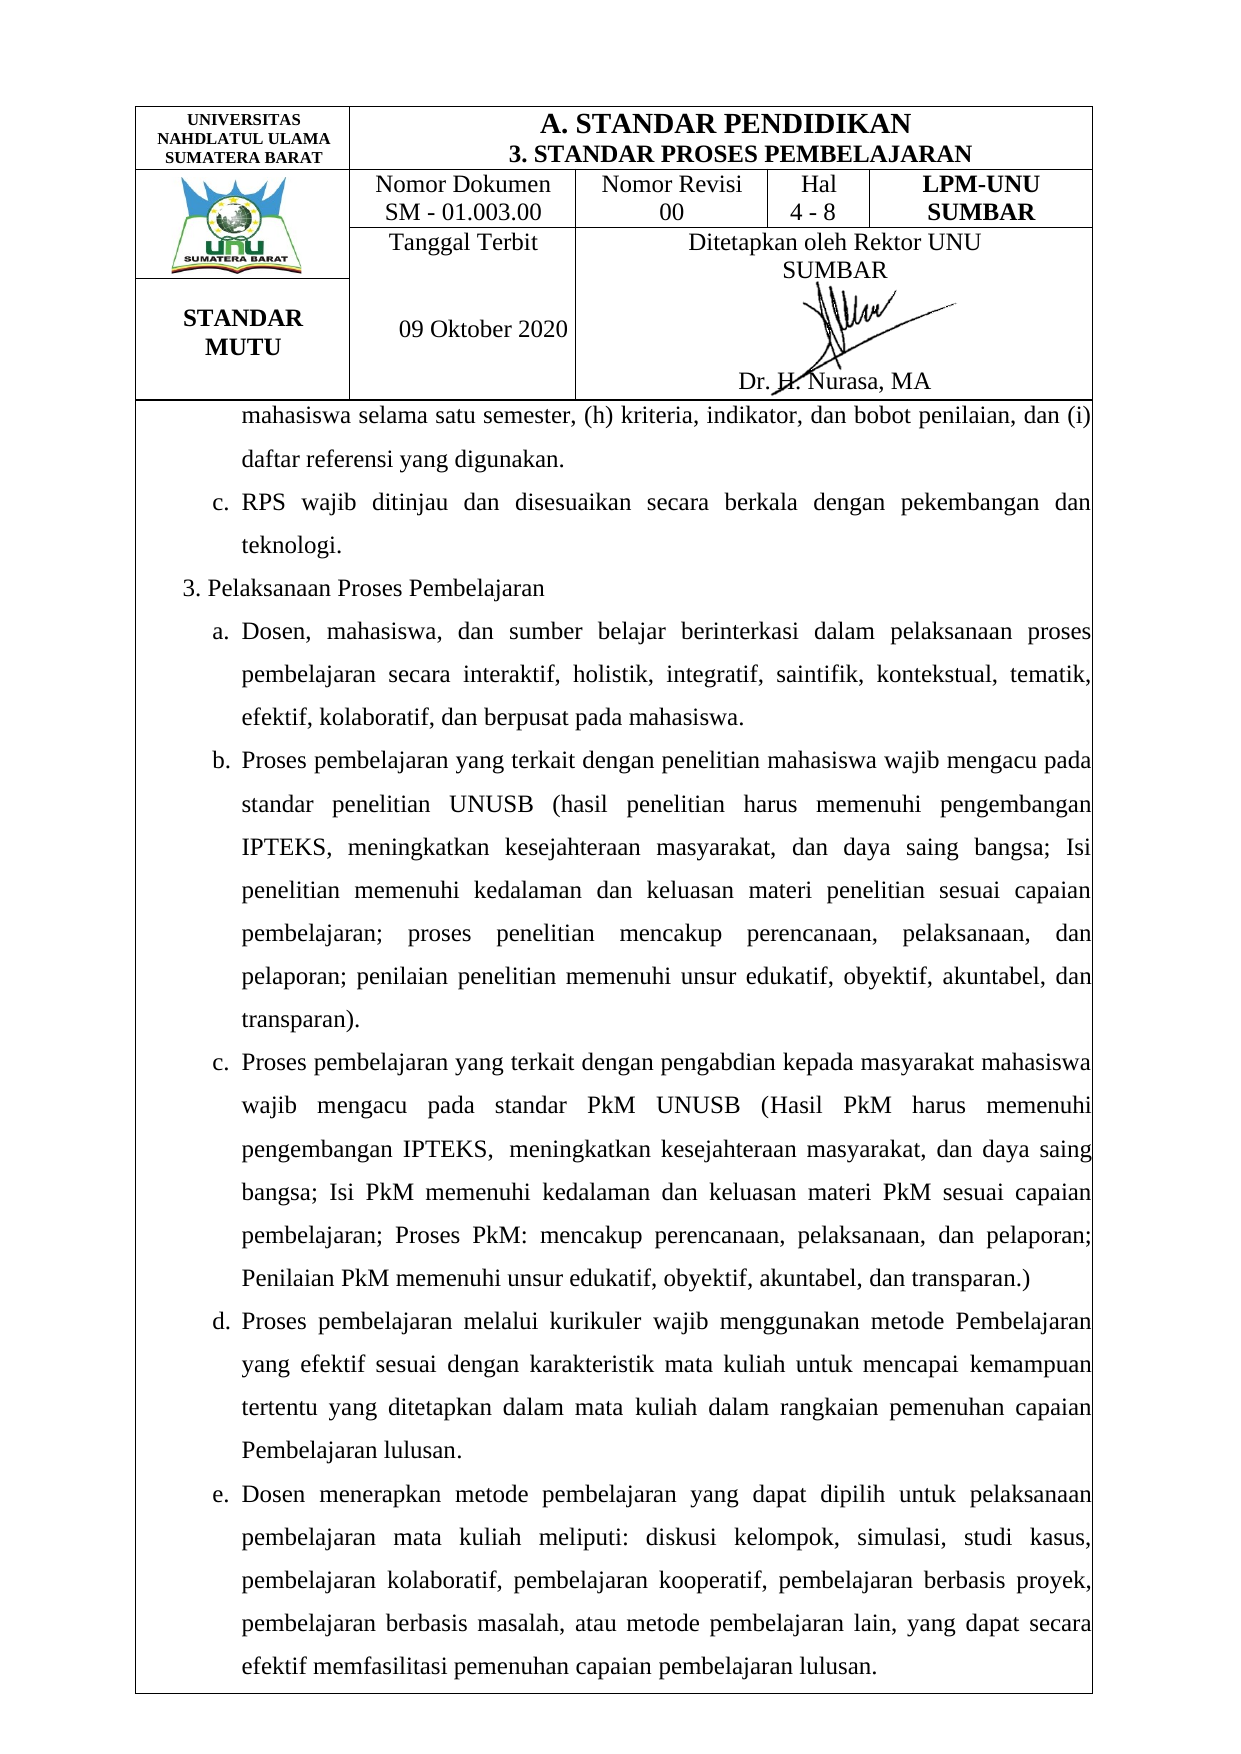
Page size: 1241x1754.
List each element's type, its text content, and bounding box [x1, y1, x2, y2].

table_header A. STANDAR PENDIDIKAN 3. STANDAR PROSES PEMBELAJARAN [350, 107, 1092, 168]
table_cell Ditetapkan oleh Rektor UNU SUMBAR Dr. H. Nurasa, MA [576, 228, 1092, 398]
table_cell [136, 170, 349, 278]
table_cell Hal 4 - 8 [768, 170, 869, 227]
table_cell Nomor Dokumen SM - 01.003.00 [350, 170, 575, 227]
table_cell Nomor Revisi 00 [576, 170, 767, 227]
table_cell Tanggal Terbit 09 Oktober 2020 [350, 228, 575, 398]
table_cell mahasiswa selama satu semester, (h) kriteria, indikator, dan bobot penilaian, dan (i) daftar referensi yang digunakan. RPS wajib ditinjau dan disesuaikan secara berkala dengan pekembangan dan teknologi. 3. Pelaksanaan Proses Pembelajaran Dosen, mahasiswa, dan sumber belajar berinterkasi dalam pelaksanaan proses pembelajaran secara interaktif, holistik, integratif, saintifik, kontekstual, tematik, efektif, kolaboratif, dan berpusat pada mahasiswa. Proses pembelajaran yang terkait dengan penelitian mahasiswa wajib mengacu pada standar penelitian UNUSB (hasil penelitian harus memenuhi pengembangan IPTEKS, meningkatkan kesejahteraan masyarakat, dan daya saing bangsa; Isi penelitian memenuhi kedalaman dan keluasan materi penelitian sesuai capaian pembelajaran; proses penelitian mencakup perencanaan, pelaksanaan, dan pelaporan; penilaian penelitian memenuhi unsur edukatif, obyektif, akuntabel, dan transparan). Proses pembelajaran yang terkait dengan pengabdian kepada masyarakat mahasiswa wajib mengacu pada standar PkM UNUSB (Hasil PkM harus memenuhi pengembangan IPTEKS, meningkatkan kesejahteraan masyarakat, dan daya saing bangsa; Isi PkM memenuhi kedalaman dan keluasan materi PkM sesuai capaian pembelajaran; Proses PkM: mencakup perencanaan, pelaksanaan, dan pelaporan; Penilaian PkM memenuhi unsur edukatif, obyektif, akuntabel, dan transparan.) Proses pembelajaran melalui kurikuler wajib menggunakan metode Pembelajaran yang efektif sesuai dengan karakteristik mata kuliah untuk mencapai kemampuan tertentu yang ditetapkan dalam mata kuliah dalam rangkaian pemenuhan capaian Pembelajaran lulusan. Dosen menerapkan metode pembelajaran yang dapat dipilih untuk pelaksanaan pembelajaran mata kuliah meliputi: diskusi kelompok, simulasi, studi kasus, pembelajaran kolaboratif, pembelajaran kooperatif, pembelajaran berbasis proyek, pembelajaran berbasis masalah, atau metode pembelajaran lain, yang dapat secara efektif memfasilitasi pemenuhan capaian pembelajaran lulusan. [136, 401, 1092, 1693]
table_header UNIVERSITAS NAHDLATUL ULAMA SUMATERA BARAT [136, 107, 349, 168]
table_cell LPM-UNU SUMBAR [870, 170, 1092, 227]
picture [171, 177, 302, 274]
table_cell STANDAR MUTU [136, 279, 349, 398]
